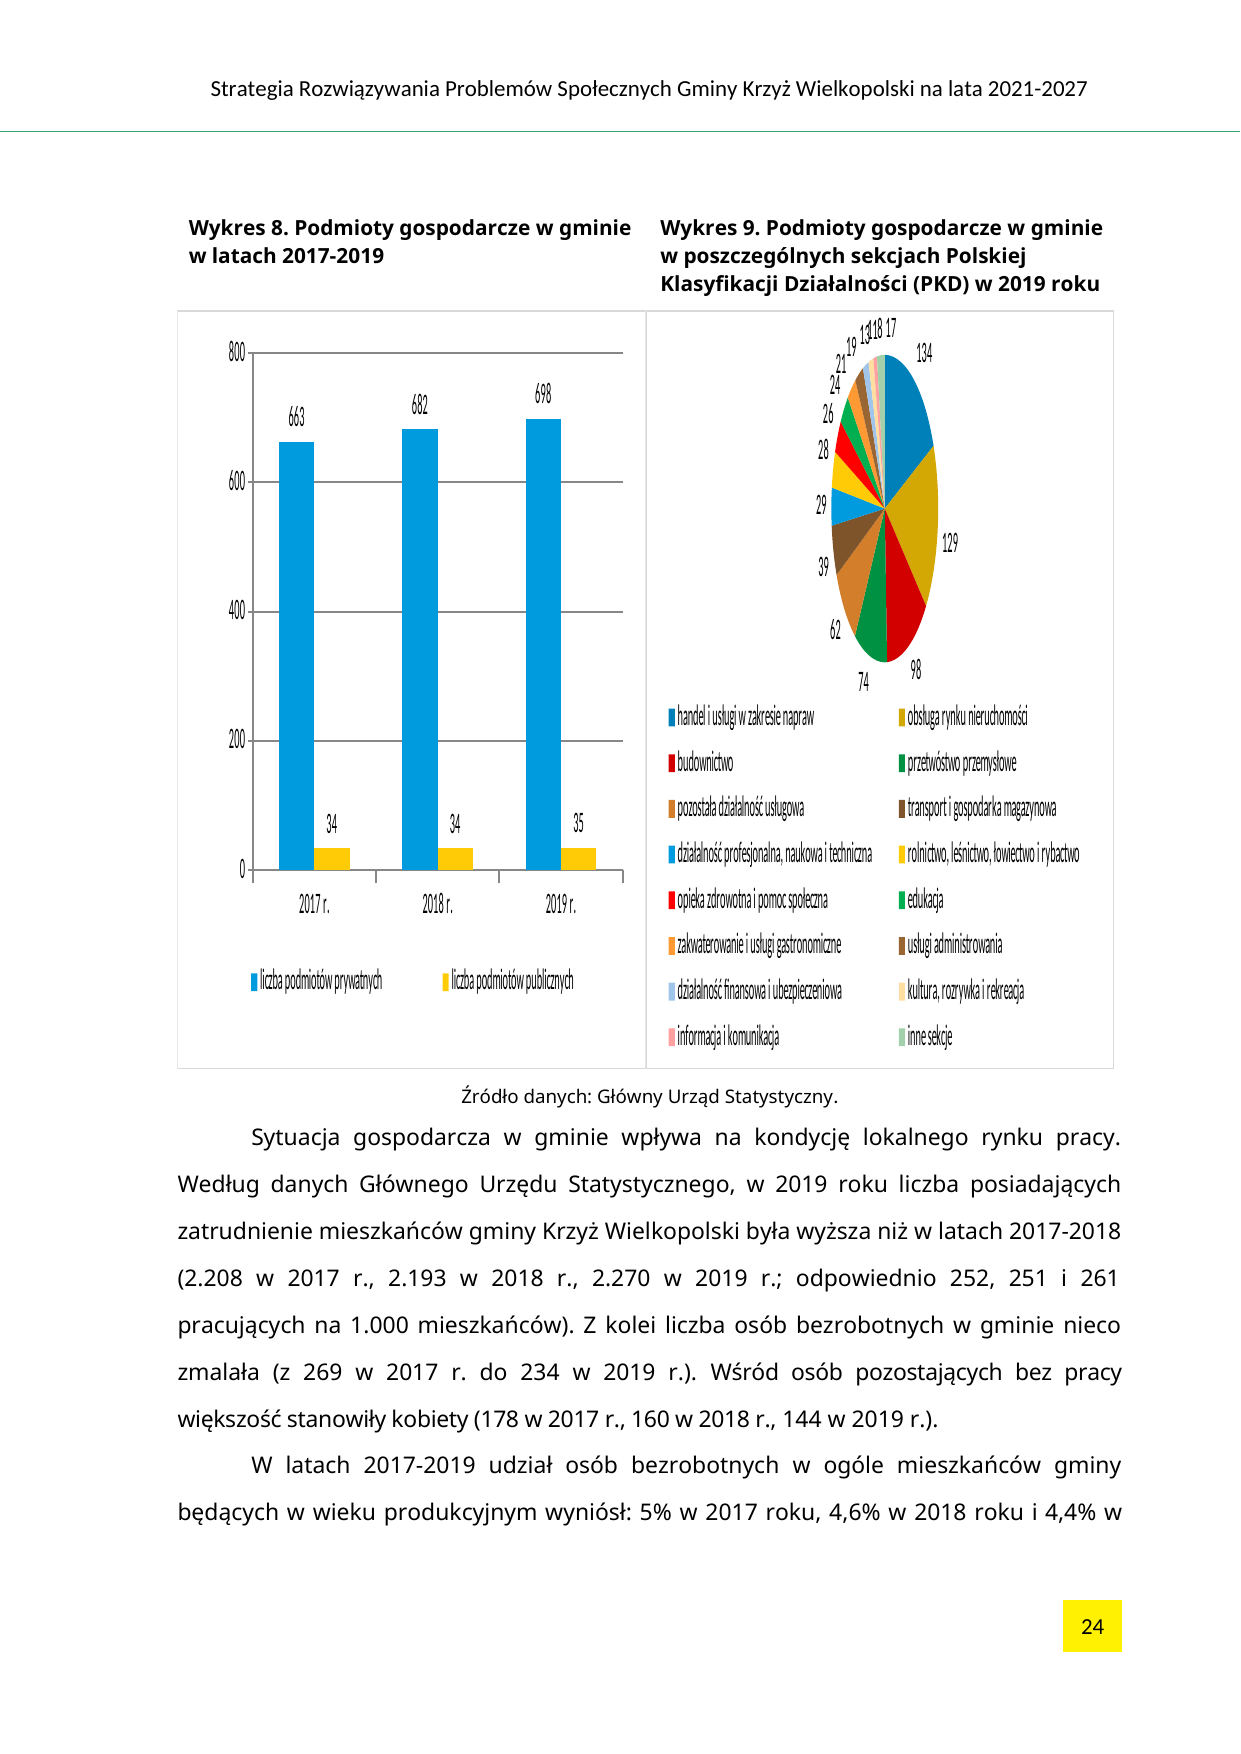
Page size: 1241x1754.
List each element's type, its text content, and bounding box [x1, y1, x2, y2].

text Źródło danych: Główny Urząd Statystyczny. [177, 1083, 1122, 1108]
table_header Wykres 9. Podmioty gospodarcze w gminie w poszczególnych sekcjach Polskiej Klasyfikacji Działalności (PKD) w 2019 roku [649, 213, 1122, 310]
text Sytuacja gospodarcza w gminie wpływa na kondycję lokalnego rynku pracy. Według danych Głównego Urzędu Statystycznego, w 2019 roku liczba posiadających zatrudnienie mieszkańców gminy Krzyż Wielkopolski była wyższa niż w latach 2017-2018 (2.208 w 2017 r., 2.193 w 2018 r., 2.270 w 2019 r.; odpowiednio 252, 251 i 261 pracujących na 1.000 mieszkańców). Z kolei liczba osób bezrobotnych w gminie nieco zmalała (z 269 w 2017 r. do 234 w 2019 r.). Wśród osób pozostających bez pracy większość stanowiły kobiety (178 w 2017 r., 160 w 2018 r., 144 w 2019 r.). [177, 1121, 1122, 1434]
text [177, 1449, 1122, 1528]
table_header Wykres 8. Podmioty gospodarcze w gminie w latach 2017-2019 [177, 213, 649, 310]
